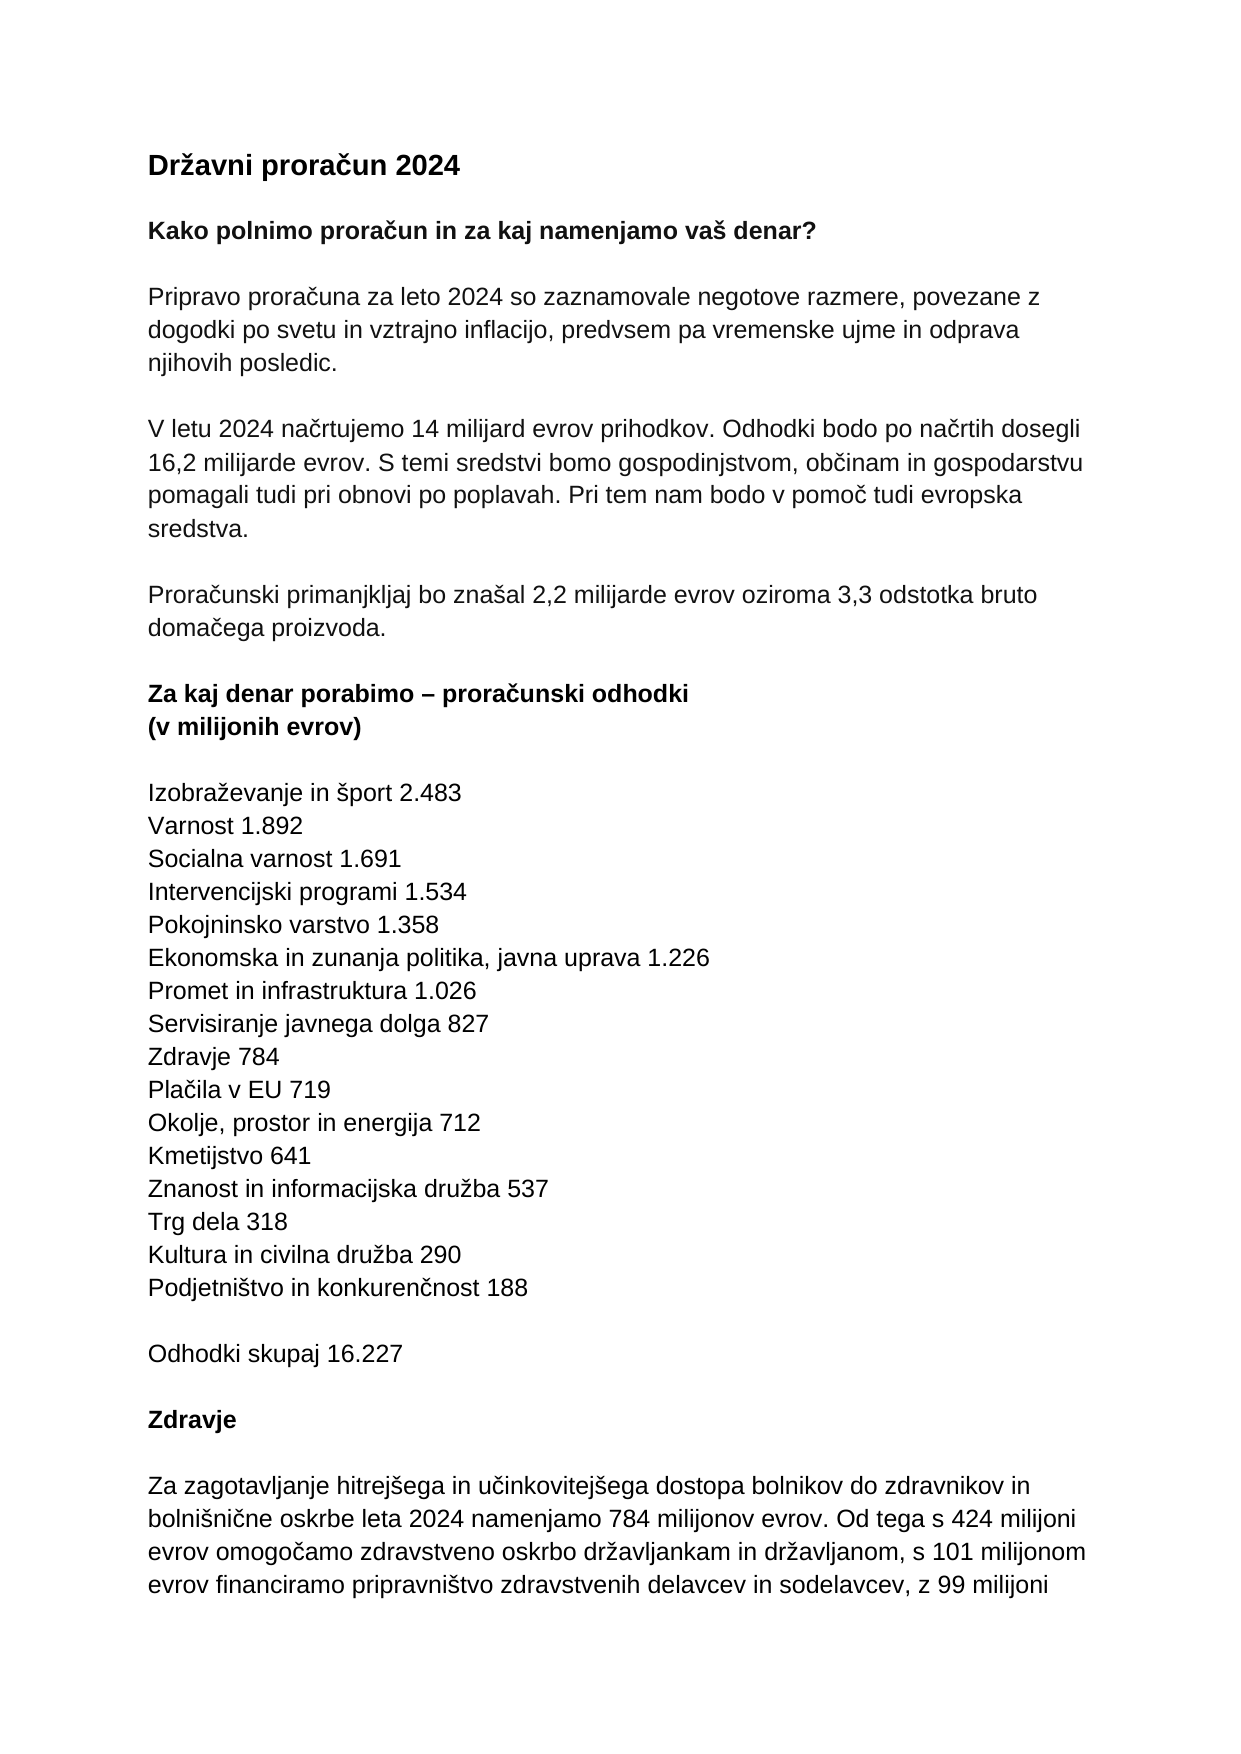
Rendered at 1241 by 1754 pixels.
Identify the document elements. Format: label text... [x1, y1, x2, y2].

text Varnost 1.892 [148, 811, 1093, 839]
text Okolje, prostor in energija 712 [148, 1108, 1093, 1137]
text Promet in infrastruktura 1.026 [148, 976, 1093, 1004]
text Kultura in civilna družba 290 [148, 1240, 1093, 1269]
text Izobraževanje in šport 2.483 [148, 778, 1093, 806]
text Zdravje 784 [148, 1042, 1093, 1071]
text Trg dela 318 [148, 1207, 1093, 1236]
text Ekonomska in zunanja politika, javna uprava 1.226 [148, 943, 1093, 972]
text Državni proračun 2024 [148, 148, 1093, 181]
text Zdravje [148, 1405, 1093, 1434]
text Servisiranje javnega dolga 827 [148, 1009, 1093, 1038]
text Socialna varnost 1.691 [148, 844, 1093, 872]
text Znanost in informacijska družba 537 [148, 1174, 1093, 1203]
text Pripravo proračuna za leto 2024 so zaznamovale negotove razmere, povezane z dogodki po svetu in vztrajno inflacijo, predvsem pa vremenske ujme in odprava njihovih posledic. [148, 282, 1093, 377]
text Za kaj denar porabimo – proračunski odhodki [148, 679, 1093, 707]
text Intervencijski programi 1.534 [148, 877, 1093, 906]
text (v milijonih evrov) [148, 712, 1093, 740]
text Podjetništvo in konkurenčnost 188 [148, 1273, 1093, 1302]
text Odhodki skupaj 16.227 [148, 1339, 1093, 1368]
text Proračunski primanjkljaj bo znašal 2,2 milijarde evrov oziroma 3,3 odstotka bruto domačega proizvoda. [148, 579, 1093, 641]
text Pokojninsko varstvo 1.358 [148, 910, 1093, 938]
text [148, 1471, 1093, 1599]
text V letu 2024 načrtujemo 14 milijard evrov prihodkov. Odhodki bodo po načrtih dosegli 16,2 milijarde evrov. S temi sredstvi bomo gospodinjstvom, občinam in gospodarstvu pomagali tudi pri obnovi po poplavah. Pri tem nam bodo v pomoč tudi evropska sredstva. [148, 414, 1093, 542]
text Kmetijstvo 641 [148, 1141, 1093, 1170]
text Plačila v EU 719 [148, 1075, 1093, 1104]
text Kako polnimo proračun in za kaj namenjamo vaš denar? [148, 216, 1093, 245]
